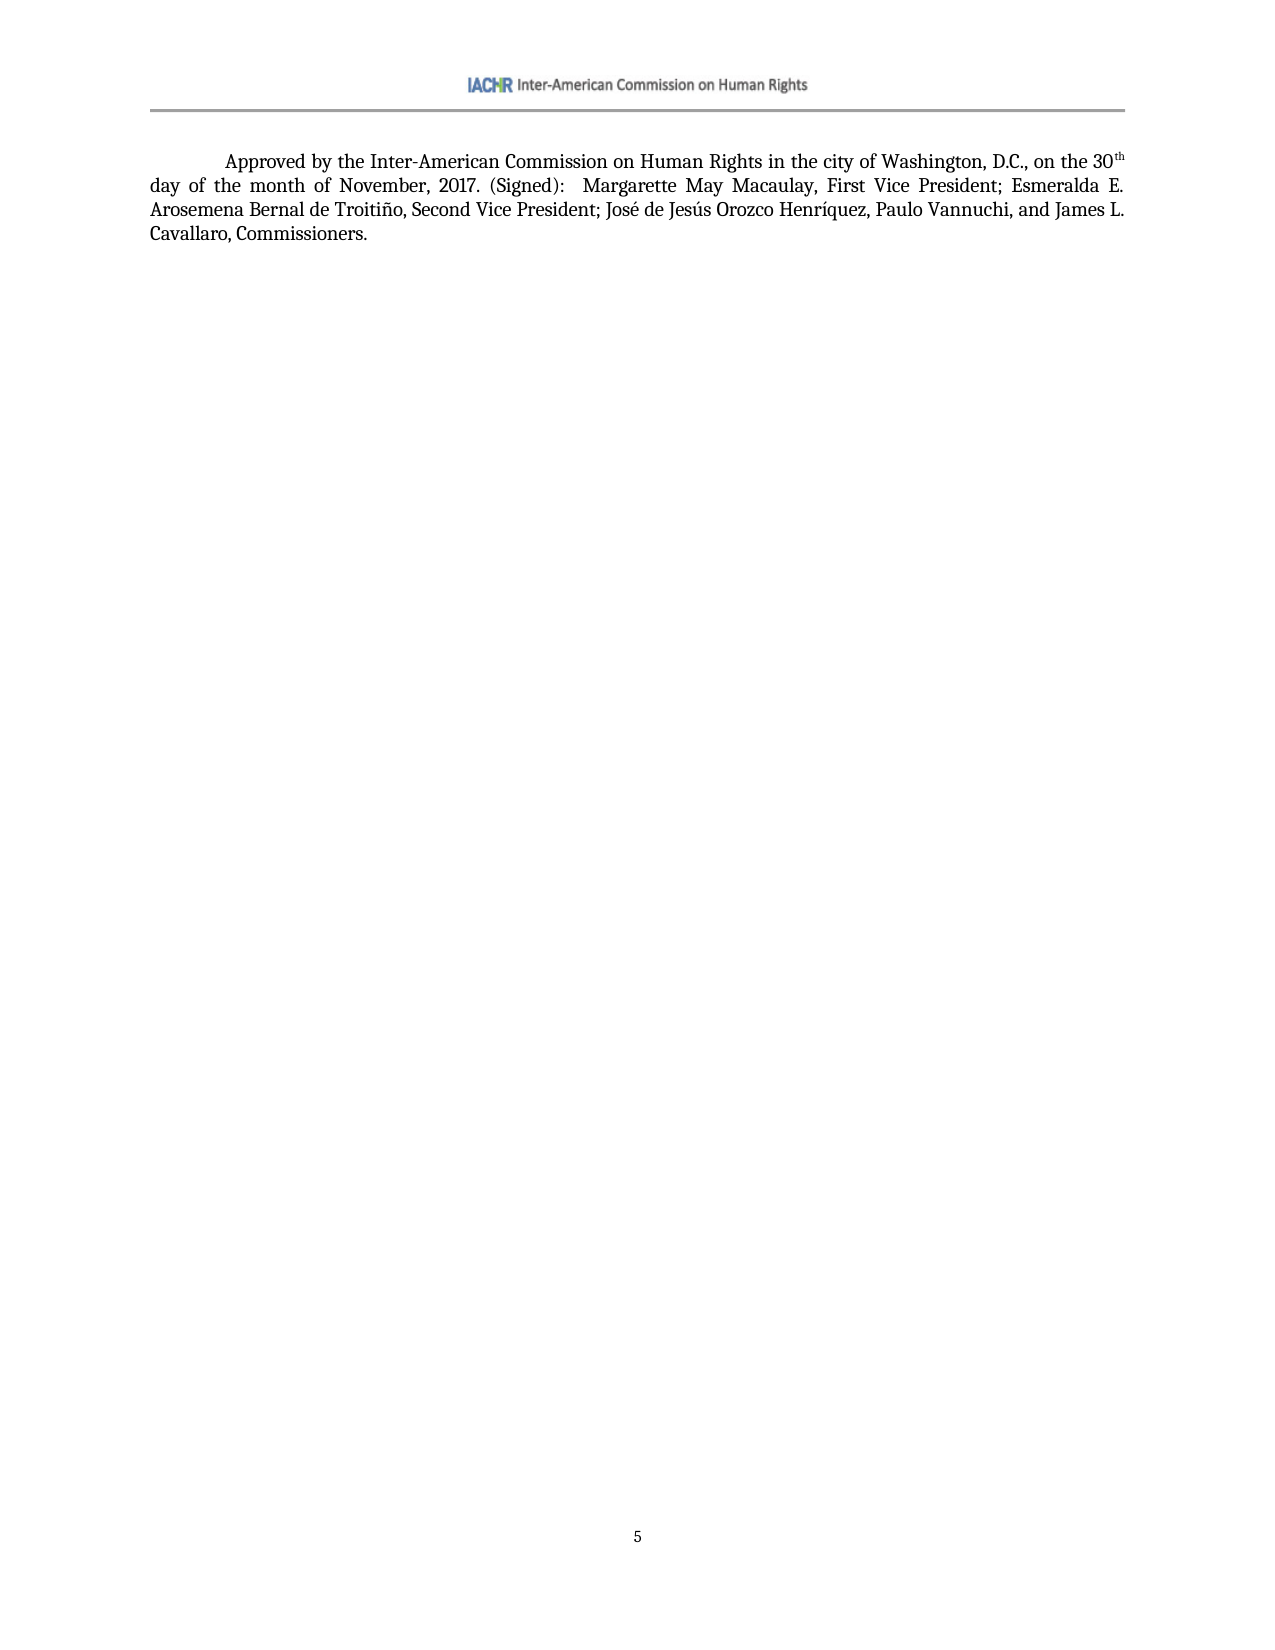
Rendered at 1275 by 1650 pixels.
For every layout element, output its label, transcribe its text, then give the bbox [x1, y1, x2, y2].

list Approved by the Inter-American Commission on Human Rights in the city of Washington, D.C., on the 30th day of the month of November, 2017. (Signed): Margarette May Macaulay, First Vice President; Esmeralda E. Arosemena Bernal de Troitiño, Second Vice President; José de Jesús Orozco Henríquez, Paulo Vannuchi, and James L. Cavallaro, Commissioners. [150, 150, 1125, 246]
picture [456, 75, 819, 95]
